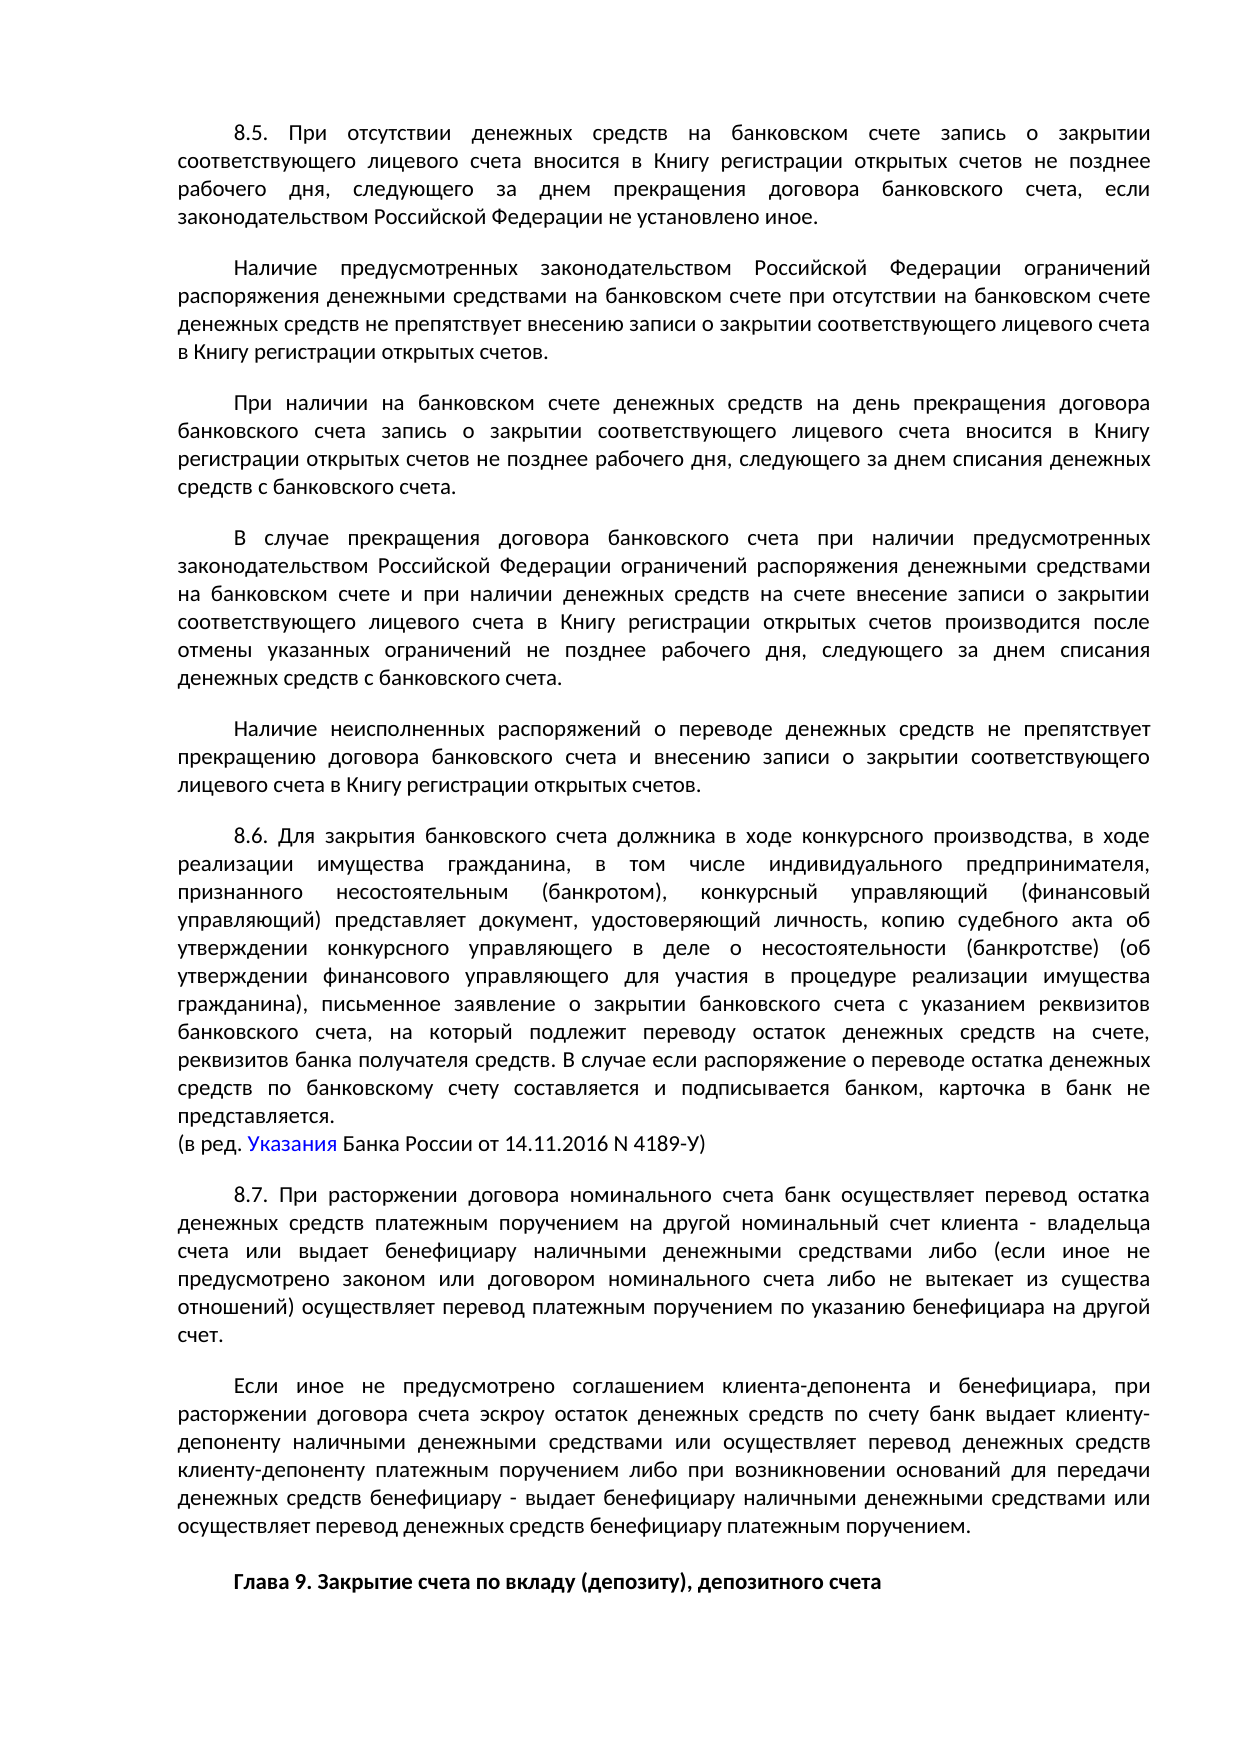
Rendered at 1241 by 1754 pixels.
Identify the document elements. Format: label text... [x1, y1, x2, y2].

text 8.7. При расторжении договора номинального счета банк осуществляет перевод остатка денежных средств платежным поручением на другой номинальный счет клиента - владельца счета или выдает бенефициару наличными денежными средствами либо (если иное не предусмотрено законом или договором номинального счета либо не вытекает из существа отношений) осуществляет перевод платежным поручением по указанию бенефициара на другой счет. [177, 1180, 1152, 1348]
text 8.6. Для закрытия банковского счета должника в ходе конкурсного производства, в ходе реализации имущества гражданина, в том числе индивидуального предпринимателя, признанного несостоятельным (банкротом), конкурсный управляющий (финансовый управляющий) представляет документ, удостоверяющий личность, копию судебного акта об утверждении конкурсного управляющего в деле о несостоятельности (банкротстве) (об утверждении финансового управляющего для участия в процедуре реализации имущества гражданина), письменное заявление о закрытии банковского счета с указанием реквизитов банковского счета, на который подлежит переводу остаток денежных средств на счете, реквизитов банка получателя средств. В случае если распоряжение о переводе остатка денежных средств по банковскому счету составляется и подписывается банком, карточка в банк не представляется. [177, 821, 1152, 1129]
text Наличие предусмотренных законодательством Российской Федерации ограничений распоряжения денежными средствами на банковском счете при отсутствии на банковском счете денежных средств не препятствует внесению записи о закрытии соответствующего лицевого счета в Книгу регистрации открытых счетов. [177, 253, 1152, 365]
title Глава 9. Закрытие счета по вкладу (депозиту), депозитного счета [177, 1567, 1152, 1596]
text 8.5. При отсутствии денежных средств на банковском счете запись о закрытии соответствующего лицевого счета вносится в Книгу регистрации открытых счетов не позднее рабочего дня, следующего за днем прекращения договора банковского счета, если законодательством Российской Федерации не установлено иное. [177, 118, 1152, 230]
text В случае прекращения договора банковского счета при наличии предусмотренных законодательством Российской Федерации ограничений распоряжения денежными средствами на банковском счете и при наличии денежных средств на счете внесение записи о закрытии соответствующего лицевого счета в Книгу регистрации открытых счетов производится после отмены указанных ограничений не позднее рабочего дня, следующего за днем списания денежных средств с банковского счета. [177, 523, 1152, 691]
text Наличие неисполненных распоряжений о переводе денежных средств не препятствует прекращению договора банковского счета и внесению записи о закрытии соответствующего лицевого счета в Книгу регистрации открытых счетов. [177, 714, 1152, 798]
text Если иное не предусмотрено соглашением клиента-депонента и бенефициара, при расторжении договора счета эскроу остаток денежных средств по счету банк выдает клиенту-депоненту наличными денежными средствами или осуществляет перевод денежных средств клиенту-депоненту платежным поручением либо при возникновении оснований для передачи денежных средств бенефициару - выдает бенефициару наличными денежными средствами или осуществляет перевод денежных средств бенефициару платежным поручением. [177, 1371, 1152, 1539]
text (в ред. Указания Банка России от 14.11.2016 N 4189-У) [177, 1129, 1152, 1157]
text При наличии на банковском счете денежных средств на день прекращения договора банковского счета запись о закрытии соответствующего лицевого счета вносится в Книгу регистрации открытых счетов не позднее рабочего дня, следующего за днем списания денежных средств с банковского счета. [177, 388, 1152, 500]
